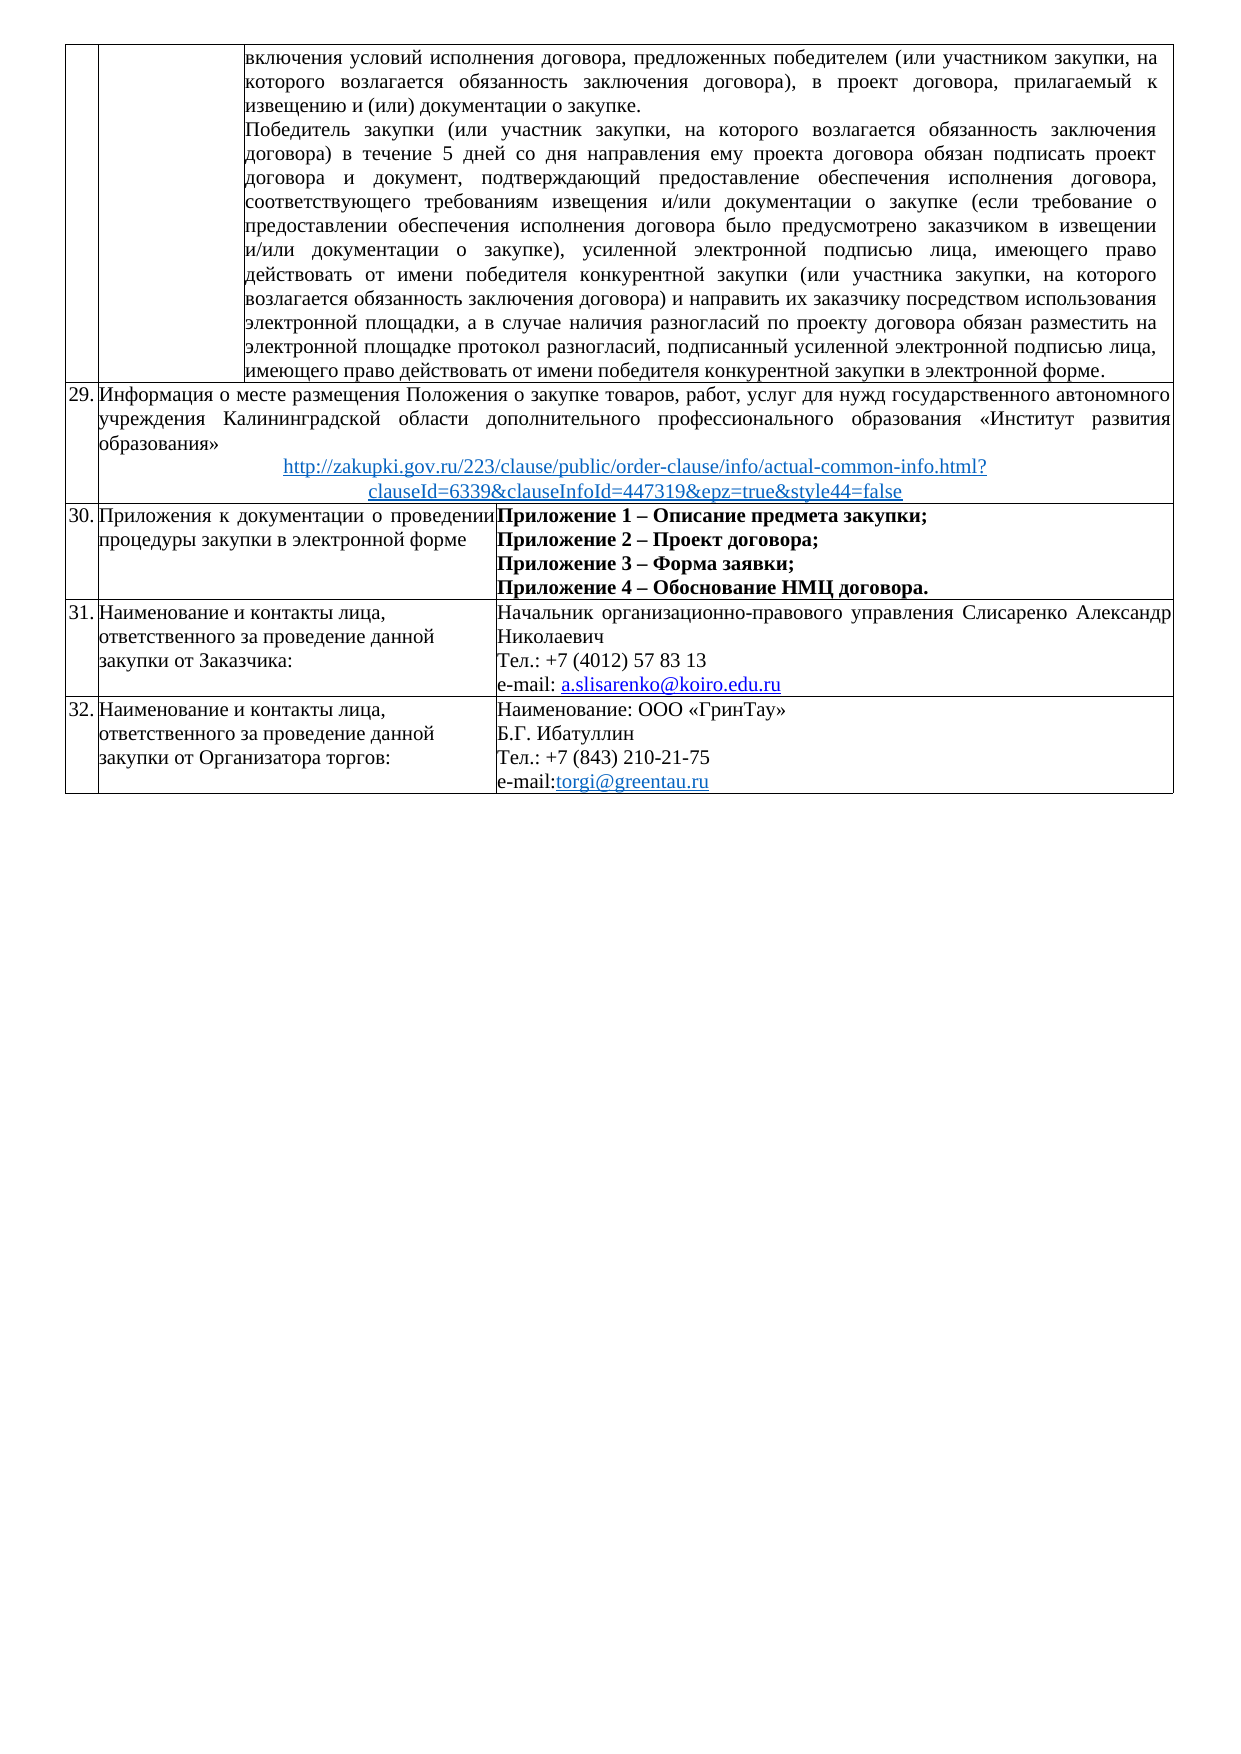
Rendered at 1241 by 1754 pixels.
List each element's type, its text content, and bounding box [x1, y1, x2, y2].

table_cell Начальник организационно-правового управления Слисаренко Александр Николаевич Тел.: +7 (4012) 57 83 13 e-mail: a.slisarenko@koiro.edu.ru [497, 600, 1173, 696]
table_cell [66, 600, 98, 696]
table_cell Наименование: ООО «ГринТау» Б.Г. Ибатуллин Тел.: +7 (843) 210-21-75 e-mail:torgi@greentau.ru [497, 697, 1173, 793]
table_cell [66, 504, 98, 599]
table_cell Наименование и контакты лица, ответственного за проведение данной закупки от Заказчика: [99, 600, 496, 696]
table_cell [99, 45, 244, 382]
table_cell Информация о месте размещения Положения о закупке товаров, работ, услуг для нужд государственного автономного учреждения Калининградской области дополнительного профессионального образования «Институт развития образования» http://zakupki.gov.ru/223/clause/public/order-clause/info/actual-common-info.html?clauseId=6339&clauseInfoId=447319&epz=true&style44=false [99, 383, 1173, 503]
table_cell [245, 45, 1173, 382]
table_cell Приложения к документации о проведении процедуры закупки в электронной форме [99, 504, 496, 599]
table_cell Наименование и контакты лица, ответственного за проведение данной закупки от Организатора торгов: [99, 697, 496, 793]
table_cell [66, 697, 98, 793]
table_cell Приложение 1 – Описание предмета закупки; Приложение 2 – Проект договора; Приложение 3 – Форма заявки; Приложение 4 – Обоснование НМЦ договора. [497, 504, 1173, 599]
table_cell [66, 45, 98, 382]
table_cell [66, 383, 98, 503]
